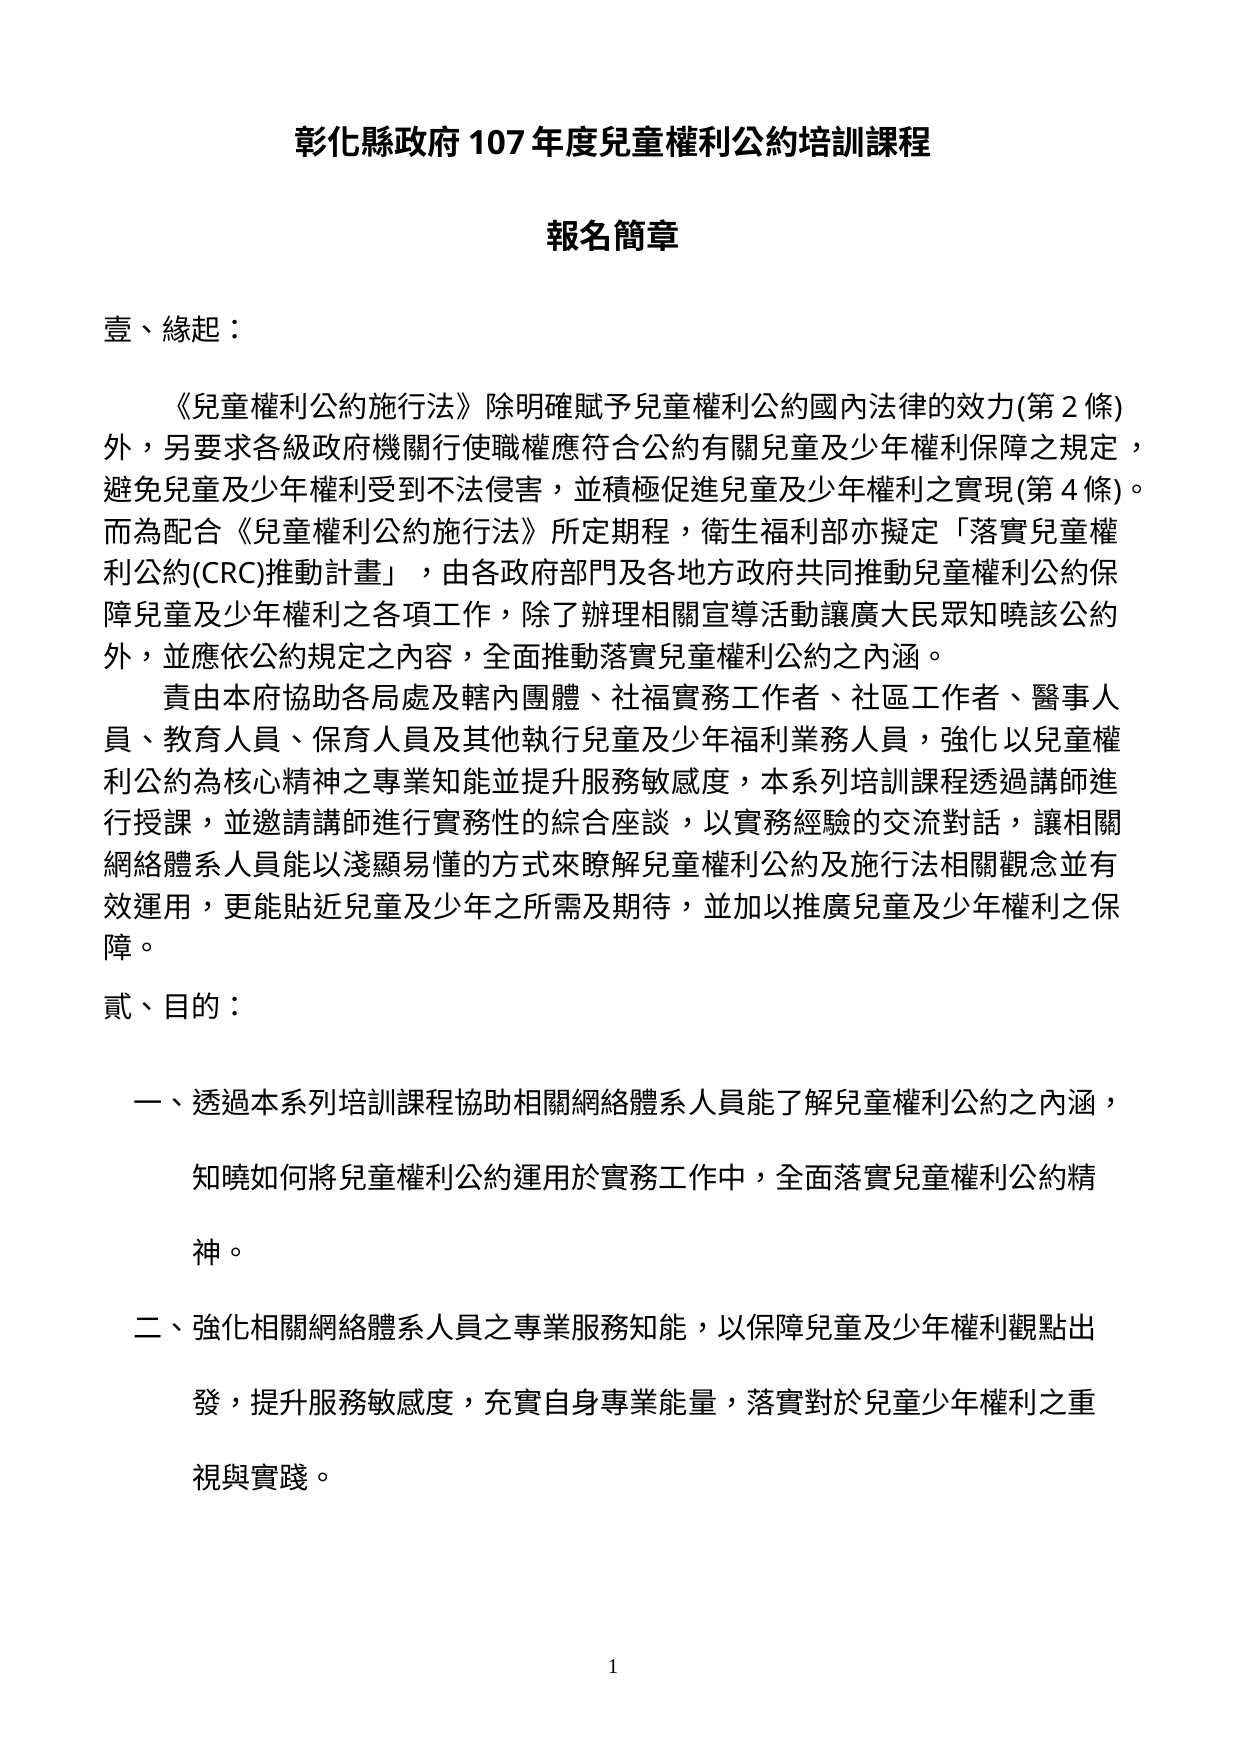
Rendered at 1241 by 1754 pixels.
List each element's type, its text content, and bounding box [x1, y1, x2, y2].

list 強化相關網絡體系人員之專業服務知能，以保障兒童及少年權利觀點出發，提升服務敏感度，充實自身專業能量，落實對於兒童少年權利之重視與實踐。 [133, 1288, 1122, 1513]
text 《兒童權利公約施行法》除明確賦予兒童權利公約國內法律的效力(第2條)外，另要求各級政府機關行使職權應符合公約有關兒童及少年權利保障之規定，避免兒童及少年權利受到不法侵害，並積極促進兒童及少年權利之實現(第4條)。而為配合《兒童權利公約施行法》所定期程，衛生福利部亦擬定「落實兒童權利公約(CRC)推動計畫」，由各政府部門及各地方政府共同推動兒童權利公約保障兒童及少年權利之各項工作，除了辦理相關宣導活動讓廣大民眾知曉該公約外，並應依公約規定之內容，全面推動落實兒童權利公約之內涵。 [103, 384, 1122, 675]
list 透過本系列培訓課程協助相關網絡體系人員能了解兒童權利公約之內涵，知曉如何將兒童權利公約運用於實務工作中，全面落實兒童權利公約精神。 [133, 1063, 1122, 1288]
text 報名簡章 [103, 196, 1122, 271]
text 貳、目的： [103, 967, 1122, 1042]
text 壹、緣起： [103, 290, 1122, 365]
text 彰化縣政府107年度兒童權利公約培訓課程 [103, 102, 1122, 177]
text 責由本府協助各局處及轄內團體、社福實務工作者、社區工作者、醫事人員、教育人員、保育人員及其他執行兒童及少年福利業務人員，強化以兒童權利公約為核心精神之專業知能並提升服務敏感度，本系列培訓課程透過講師進行授課，並邀請講師進行實務性的綜合座談，以實務經驗的交流對話，讓相關網絡體系人員能以淺顯易懂的方式來瞭解兒童權利公約及施行法相關觀念並有效運用，更能貼近兒童及少年之所需及期待，並加以推廣兒童及少年權利之保障。 [103, 675, 1122, 967]
